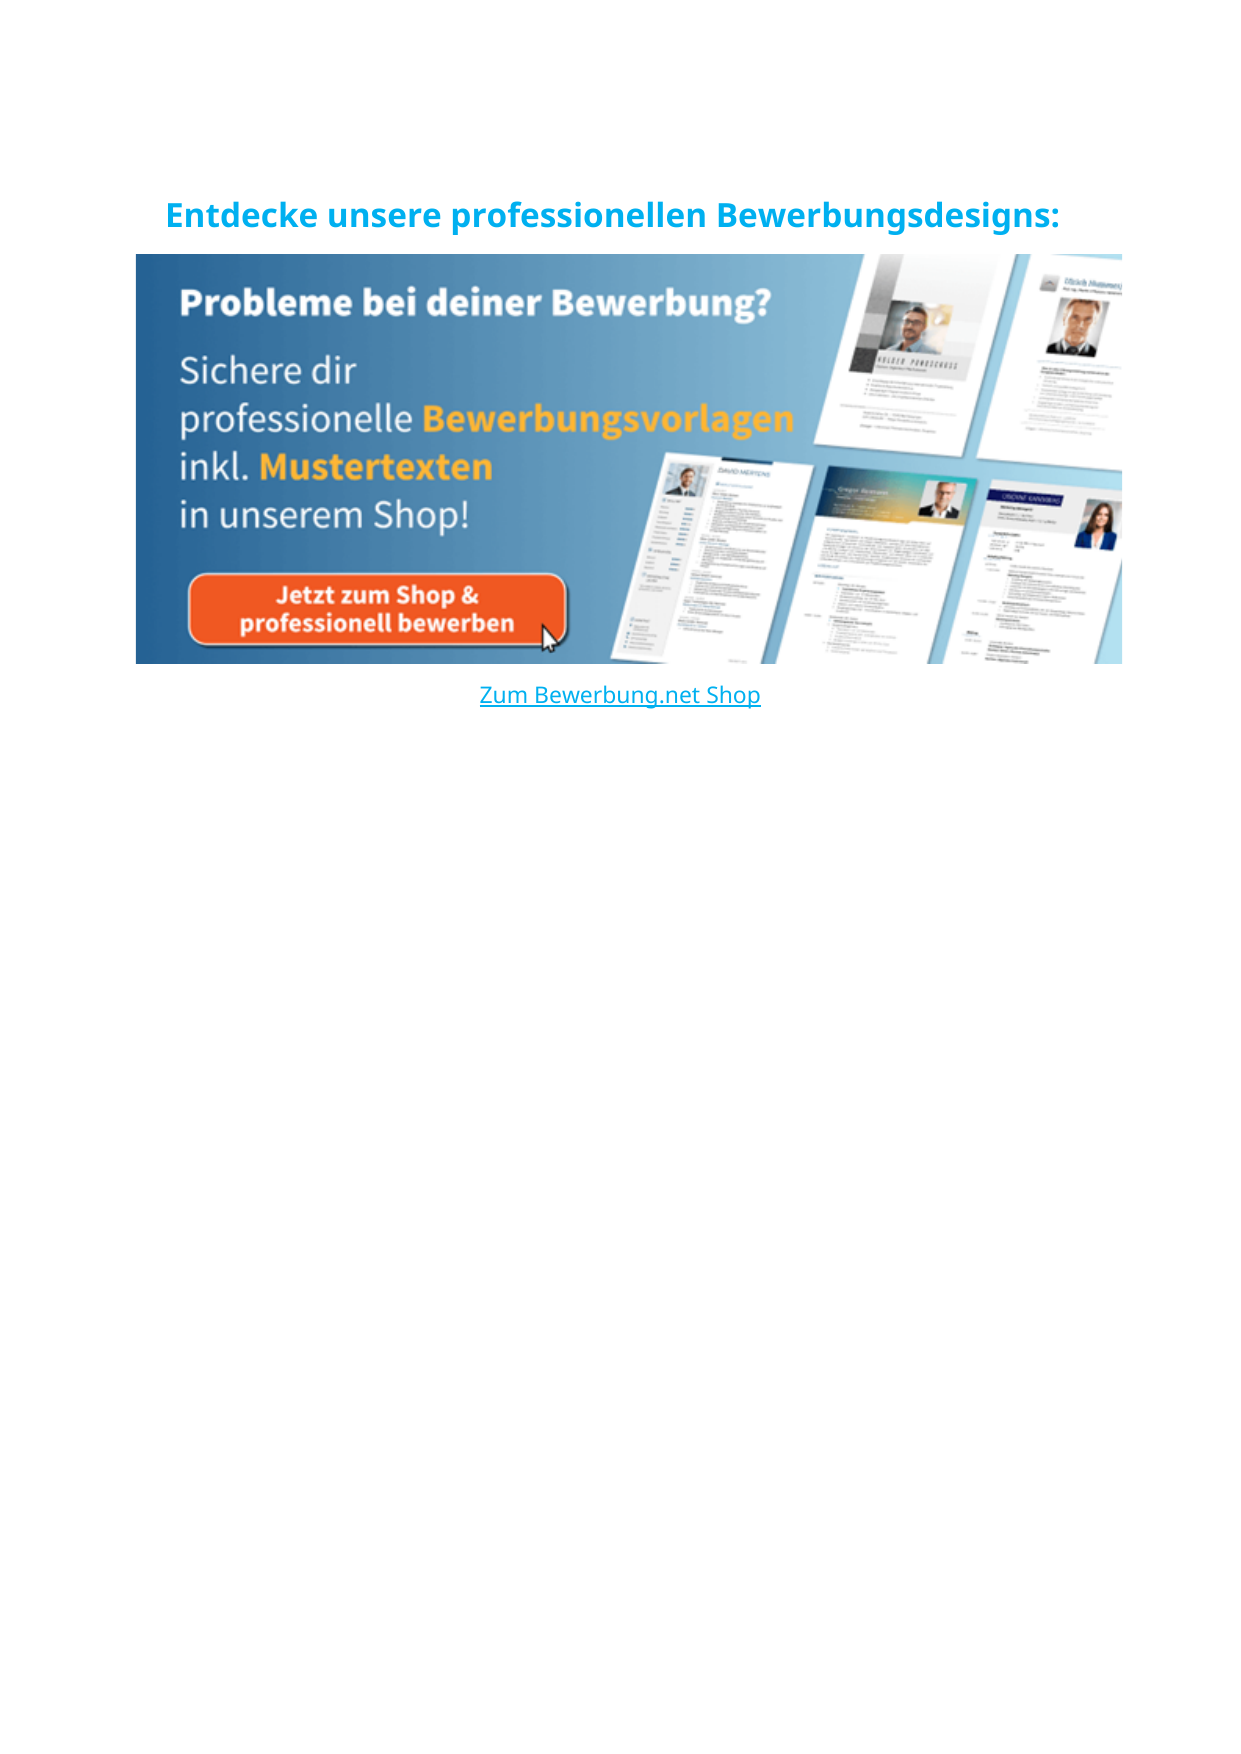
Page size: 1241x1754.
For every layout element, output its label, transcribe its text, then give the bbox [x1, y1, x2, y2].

picture [135, 254, 1123, 664]
text Entdecke unsere professionellen Bewerbungsdesigns: [121, 192, 1104, 237]
text Zum Bewerbung.net Shop [136, 678, 1104, 710]
